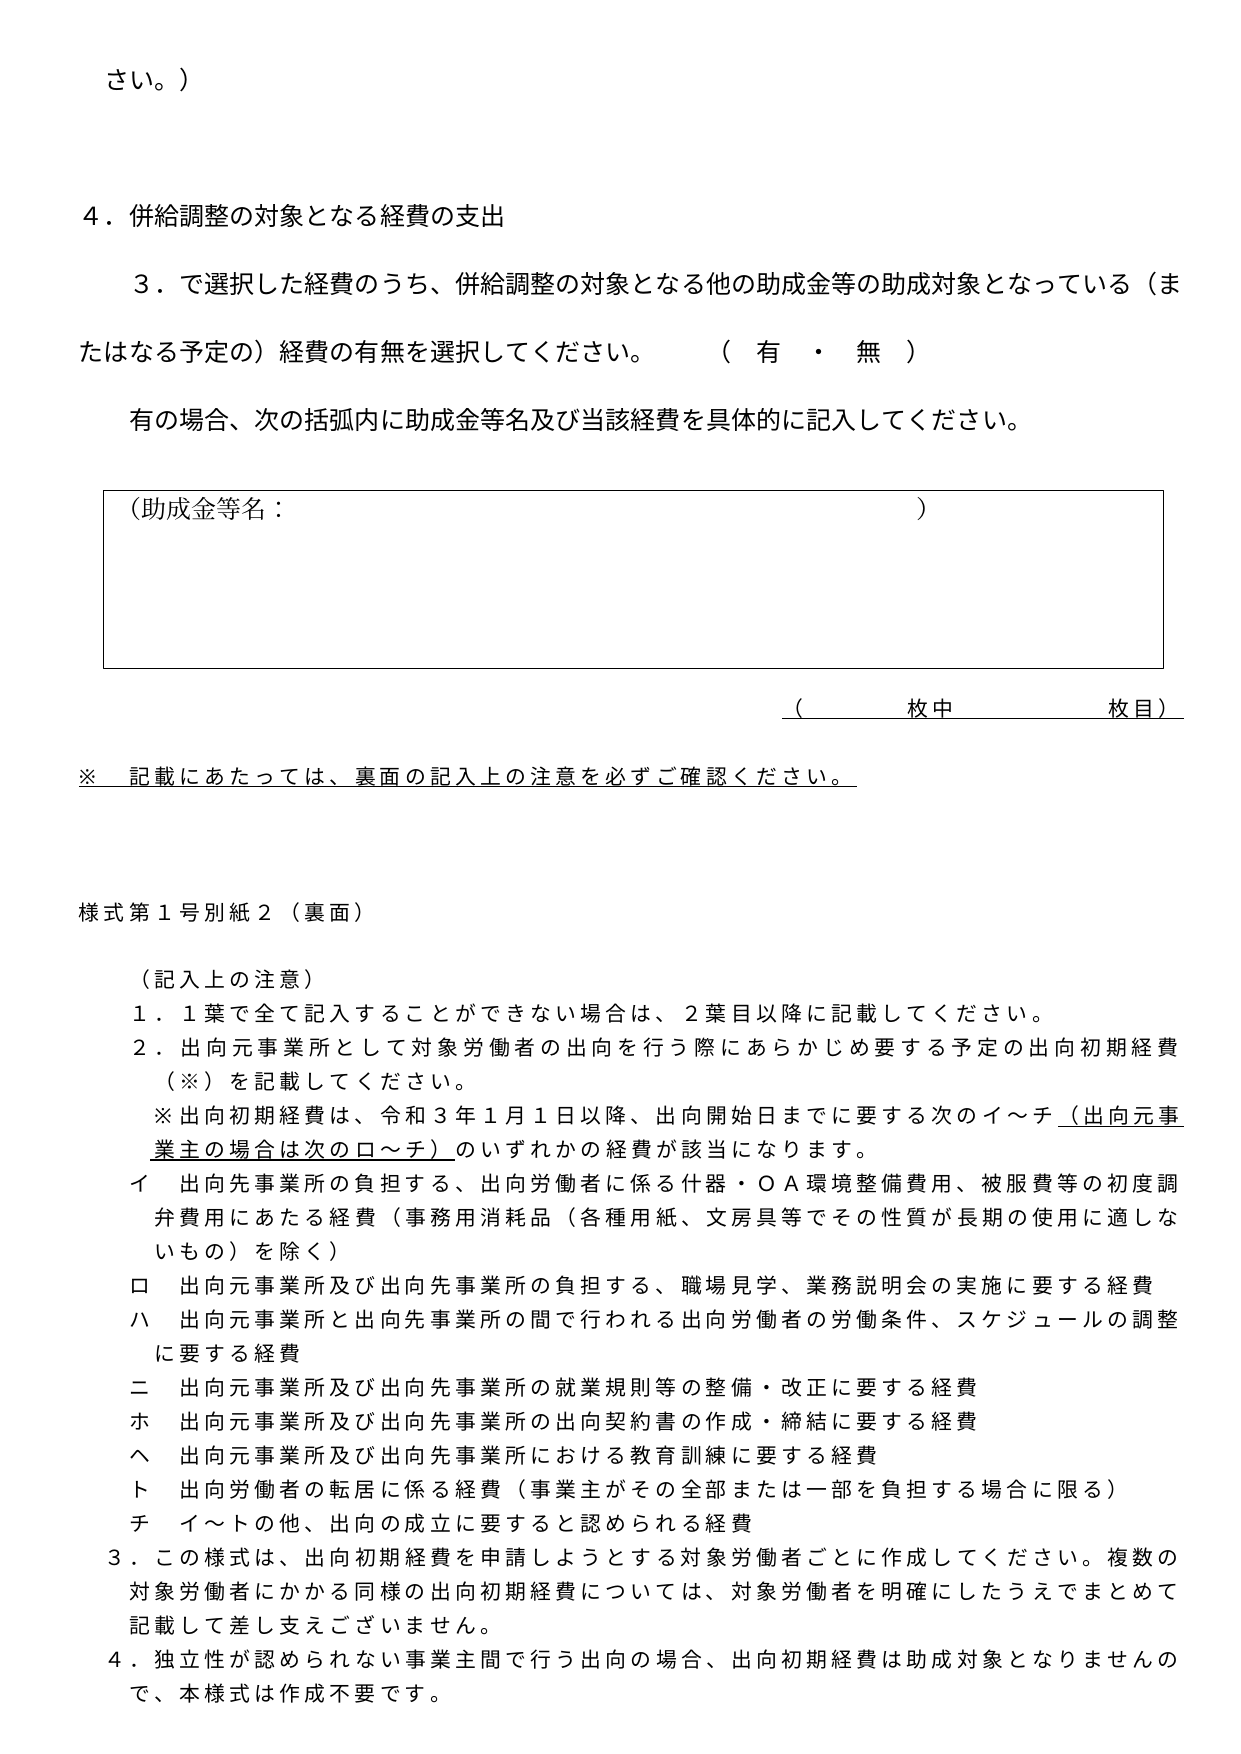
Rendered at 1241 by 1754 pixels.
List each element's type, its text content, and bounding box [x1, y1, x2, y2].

text （記入上の注意） [104, 962, 1183, 996]
text ３．で選択した経費のうち、併給調整の対象となる他の助成金等の助成対象となっている（またはなる予定の）経費の有無を選択してください。 （ 有 ・ 無 ） [79, 249, 1183, 384]
text イ 出向先事業所の負担する、出向労働者に係る什器・ＯＡ環境整備費用、被服費等の初度調弁費用にあたる経費（事務用消耗品（各種用紙、文房具等でその性質が長期の使用に適しないもの）を除く） [114, 1166, 1183, 1267]
text ハ 出向元事業所と出向先事業所の間で行われる出向労働者の労働条件、スケジュールの調整に要する経費 [114, 1301, 1183, 1369]
text ホ 出向元事業所及び出向先事業所の出向契約書の作成・締結に要する経費 [114, 1403, 1183, 1437]
text ２．出向元事業所として対象労働者の出向を行う際にあらかじめ要する予定の出向初期経費（※）を記載してください。 [104, 1030, 1183, 1098]
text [79, 45, 1183, 113]
text ニ 出向元事業所及び出向先事業所の就業規則等の整備・改正に要する経費 [114, 1369, 1183, 1403]
text ト 出向労働者の転居に係る経費（事業主がその全部または一部を負担する場合に限る） [114, 1471, 1183, 1505]
text 様式第１号別紙２（裏面） [79, 894, 1183, 928]
text ※ 記載にあたっては、裏面の記入上の注意を必ずご確認ください。 [79, 758, 1183, 792]
text ４．併給調整の対象となる経費の支出 [79, 181, 1183, 249]
text １．１葉で全て記入することができない場合は、２葉目以降に記載してください。 [104, 996, 1183, 1030]
text ロ 出向元事業所及び出向先事業所の負担する、職場見学、業務説明会の実施に要する経費 [114, 1267, 1183, 1301]
text 有の場合、次の括弧内に助成金等名及び当該経費を具体的に記入してください。 [79, 384, 1183, 452]
text ※出向初期経費は、令和３年１月１日以降、出向開始日までに要する次のイ～チ（出向元事業主の場合は次のロ～チ）のいずれかの経費が該当になります。 [129, 1098, 1183, 1166]
text （ 枚中 枚目） [79, 486, 1183, 724]
text ヘ 出向元事業所及び出向先事業所における教育訓練に要する経費 [114, 1437, 1183, 1471]
text ４．独立性が認められない事業主間で行う出向の場合、出向初期経費は助成対象となりませんので、本様式は作成不要です。 [101, 1641, 1183, 1709]
text チ イ～トの他、出向の成立に要すると認められる経費 [114, 1505, 1183, 1539]
text ３．この様式は、出向初期経費を申請しようとする対象労働者ごとに作成してください。複数の対象労働者にかかる同様の出向初期経費については、対象労働者を明確にしたうえでまとめて記載して差し支えございません。 [101, 1539, 1183, 1641]
